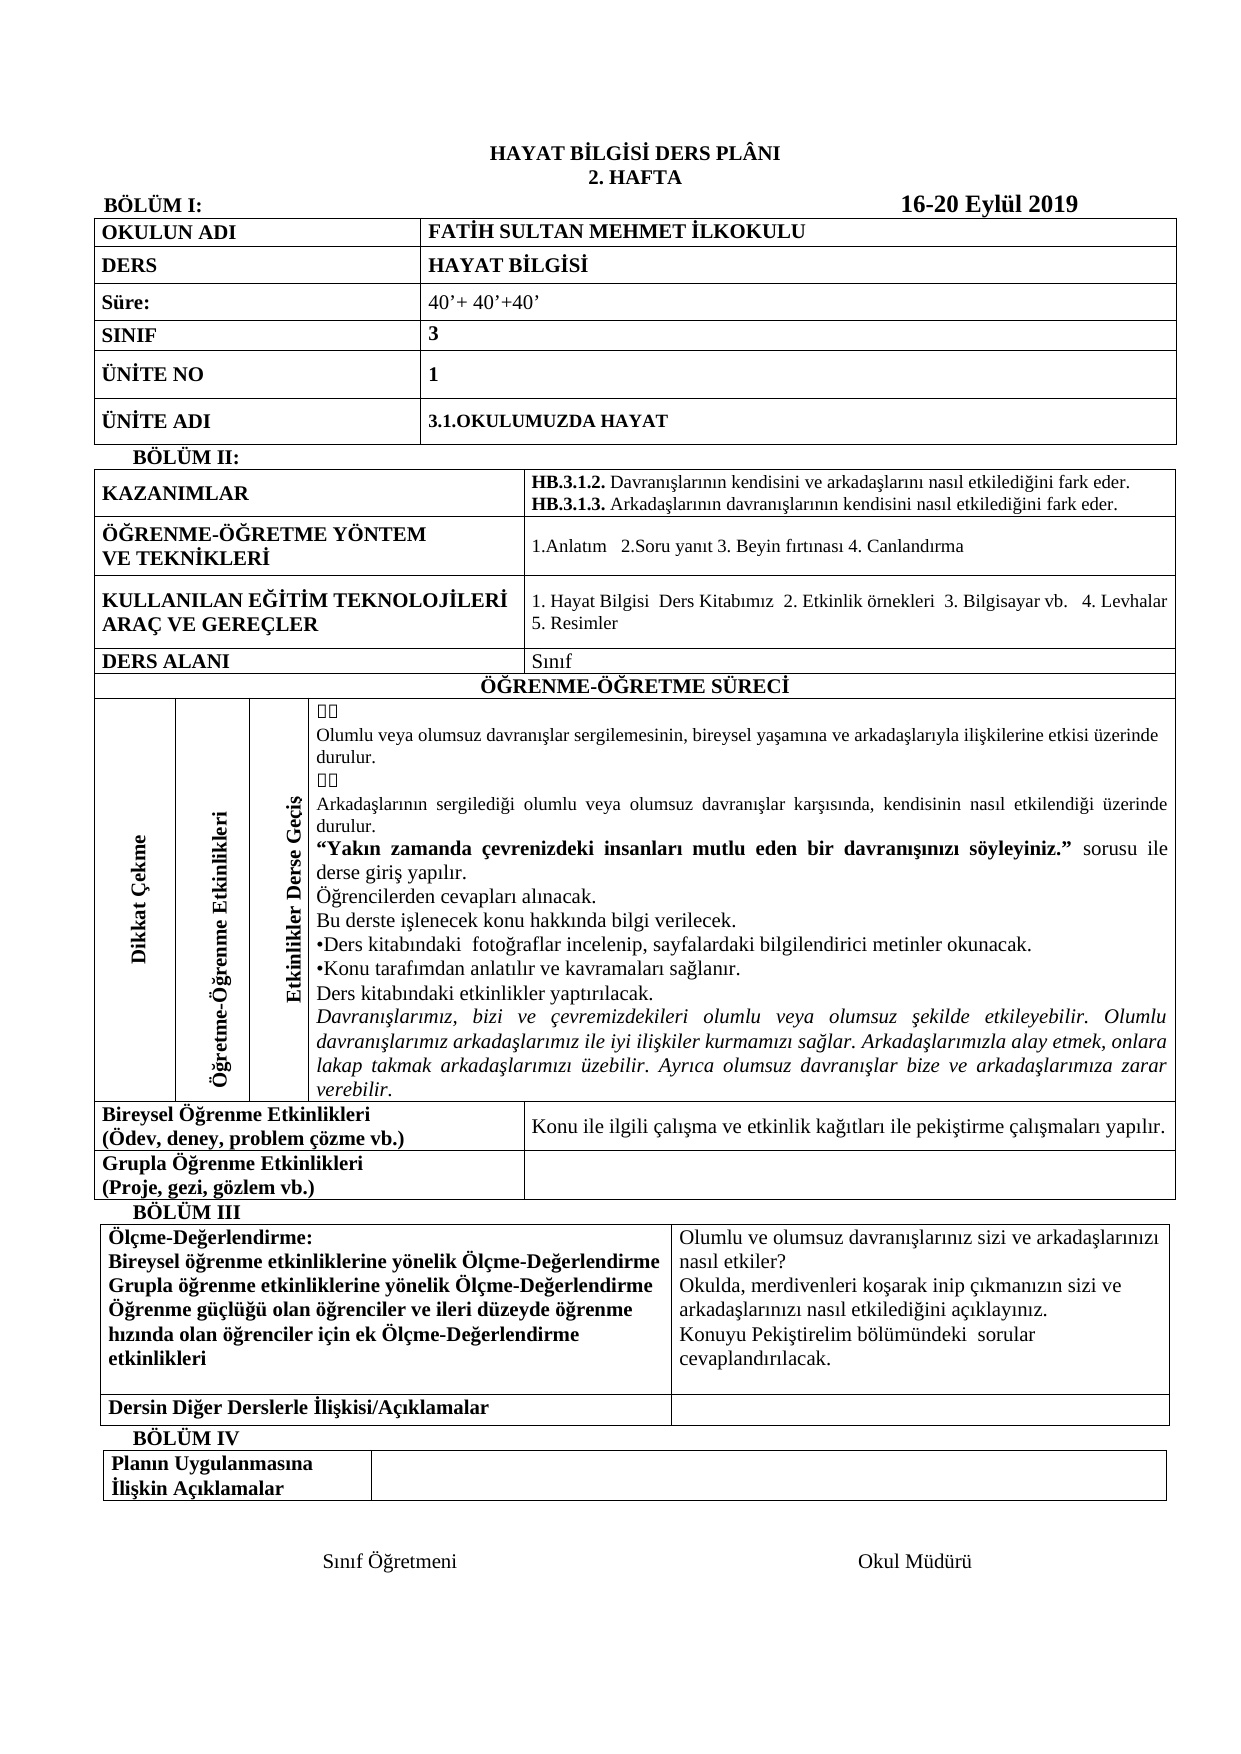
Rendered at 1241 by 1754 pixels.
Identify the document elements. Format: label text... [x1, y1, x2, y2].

text BÖLÜM I: 16-20 Eylül 2019 [103, 189, 1167, 217]
table_cell Dikkat Çekme [95, 699, 175, 1101]
table_cell ÜNİTE NO [95, 351, 420, 398]
table_cell Etkinlikler Derse Geçiş [250, 699, 308, 1101]
table_cell KULLANILAN EĞİTİM TEKNOLOJİLERİ ARAÇ VE GEREÇLER [95, 576, 524, 647]
table_cell 3.1.Okulumuzda Hayat [421, 399, 1176, 443]
table_cell Grupla Öğrenme Etkinlikleri (Proje, gezi, gözlem vb.) [95, 1151, 524, 1199]
table_cell  Olumlu veya olumsuz davranışlar sergilemesinin, bireysel yaşamına ve arkadaşlarıyla ilişkilerine etkisi üzerinde durulur.  Arkadaşlarının sergilediği olumlu veya olumsuz davranışlar karşısında, kendisinin nasıl etkilendiği üzerinde durulur. “Yakın zamanda çevrenizdeki insanları mutlu eden bir davranışınızı söyleyiniz.” sorusu ile derse giriş yapılır. Öğrencilerden cevapları alınacak. Bu derste işlenecek konu hakkında bilgi verilecek. •Ders kitabındaki fotoğraflar incelenip, sayfalardaki bilgilendirici metinler okunacak. •Konu tarafımdan anlatılır ve kavramaları sağlanır. Ders kitabındaki etkinlikler yaptırılacak. Davranışlarımız, bizi ve çevremizdekileri olumlu veya olumsuz şekilde etkileyebilir. Olumlu davranışlarımız arkadaşlarımız ile iyi ilişkiler kurmamızı sağlar. Arkadaşlarımızla alay etmek, onlara lakap takmak arkadaşlarımızı üzebilir. Ayrıca olumsuz davranışlar bize ve arkadaşlarımıza zarar verebilir. [309, 699, 1175, 1101]
table_cell HAYAT BİLGİSİ [421, 247, 1176, 283]
table_header Ölçme-Değerlendirme: Bireysel öğrenme etkinliklerine yönelik Ölçme-Değerlendirme Grupla öğrenme etkinliklerine yönelik Ölçme-Değerlendirme Öğrenme güçlüğü olan öğrenciler ve ileri düzeyde öğrenme hızında olan öğrenciler için ek Ölçme-Değerlendirme etkinlikleri [101, 1225, 671, 1394]
table_header Planın Uygulanmasına İlişkin Açıklamalar [104, 1451, 371, 1499]
table_cell Süre: [95, 284, 420, 320]
table_cell 1.Anlatım 2.Soru yanıt 3. Beyin fırtınası 4. Canlandırma [525, 517, 1175, 575]
table_header KAZANIMLAR [95, 470, 524, 516]
table_cell ÖĞRENME-ÖĞRETME YÖNTEM VE TEKNİKLERİ [95, 517, 524, 575]
table_cell Konu ile ilgili çalışma ve etkinlik kağıtları ile pekiştirme çalışmaları yapılır. [525, 1102, 1175, 1150]
text BÖLÜM II: [103, 445, 1167, 469]
table_cell 3 [421, 321, 1176, 350]
table_header [372, 1451, 1166, 1499]
table_cell Öğretme-Öğrenme Etkinlikleri [176, 699, 249, 1101]
table_cell [672, 1395, 1169, 1425]
table_cell 1. Hayat Bilgisi Ders Kitabımız 2. Etkinlik örnekleri 3. Bilgisayar vb. 4. Levhalar 5. Resimler [525, 576, 1175, 647]
text HAYAT BİLGİSİ DERS PLÂNI [103, 141, 1167, 165]
table_cell Dersin Diğer Derslerle İlişkisi/Açıklamalar [101, 1395, 671, 1425]
table_cell ÖĞRENME-ÖĞRETME SÜRECİ [95, 674, 1175, 698]
table_cell SINIF [95, 321, 420, 350]
table_cell ÜNİTE ADI [95, 399, 420, 443]
table_header OKULUN ADI [95, 219, 420, 246]
table_header Olumlu ve olumsuz davranışlarınız sizi ve arkadaşlarınızı nasıl etkiler? Okulda, merdivenleri koşarak inip çıkmanızın sizi ve arkadaşlarınızı nasıl etkilediğini açıklayınız. Konuyu Pekiştirelim bölümündeki sorular cevaplandırılacak. [672, 1225, 1169, 1394]
table_cell 1 [421, 351, 1176, 398]
table_cell Sınıf [525, 649, 1175, 673]
table_header HB.3.1.2. Davranışlarının kendisini ve arkadaşlarını nasıl etkilediğini fark eder. HB.3.1.3. Arkadaşlarının davranışlarının kendisini nasıl etkilediğini fark eder. [525, 470, 1175, 516]
table_cell DERS [95, 247, 420, 283]
text Sınıf Öğretmeni Okul Müdürü [103, 1549, 1167, 1573]
text BÖLÜM IV [103, 1426, 1167, 1450]
table_cell 40’+ 40’+40’ [421, 284, 1176, 320]
text BÖLÜM III [103, 1200, 1167, 1224]
table_cell Bireysel Öğrenme Etkinlikleri (Ödev, deney, problem çözme vb.) [95, 1102, 524, 1150]
text 2. HAFTA [103, 165, 1167, 189]
table_header FATİH SULTAN MEHMET İLKOKULU [421, 219, 1176, 246]
table_cell [525, 1151, 1175, 1199]
table_cell DERS ALANI [95, 649, 524, 673]
